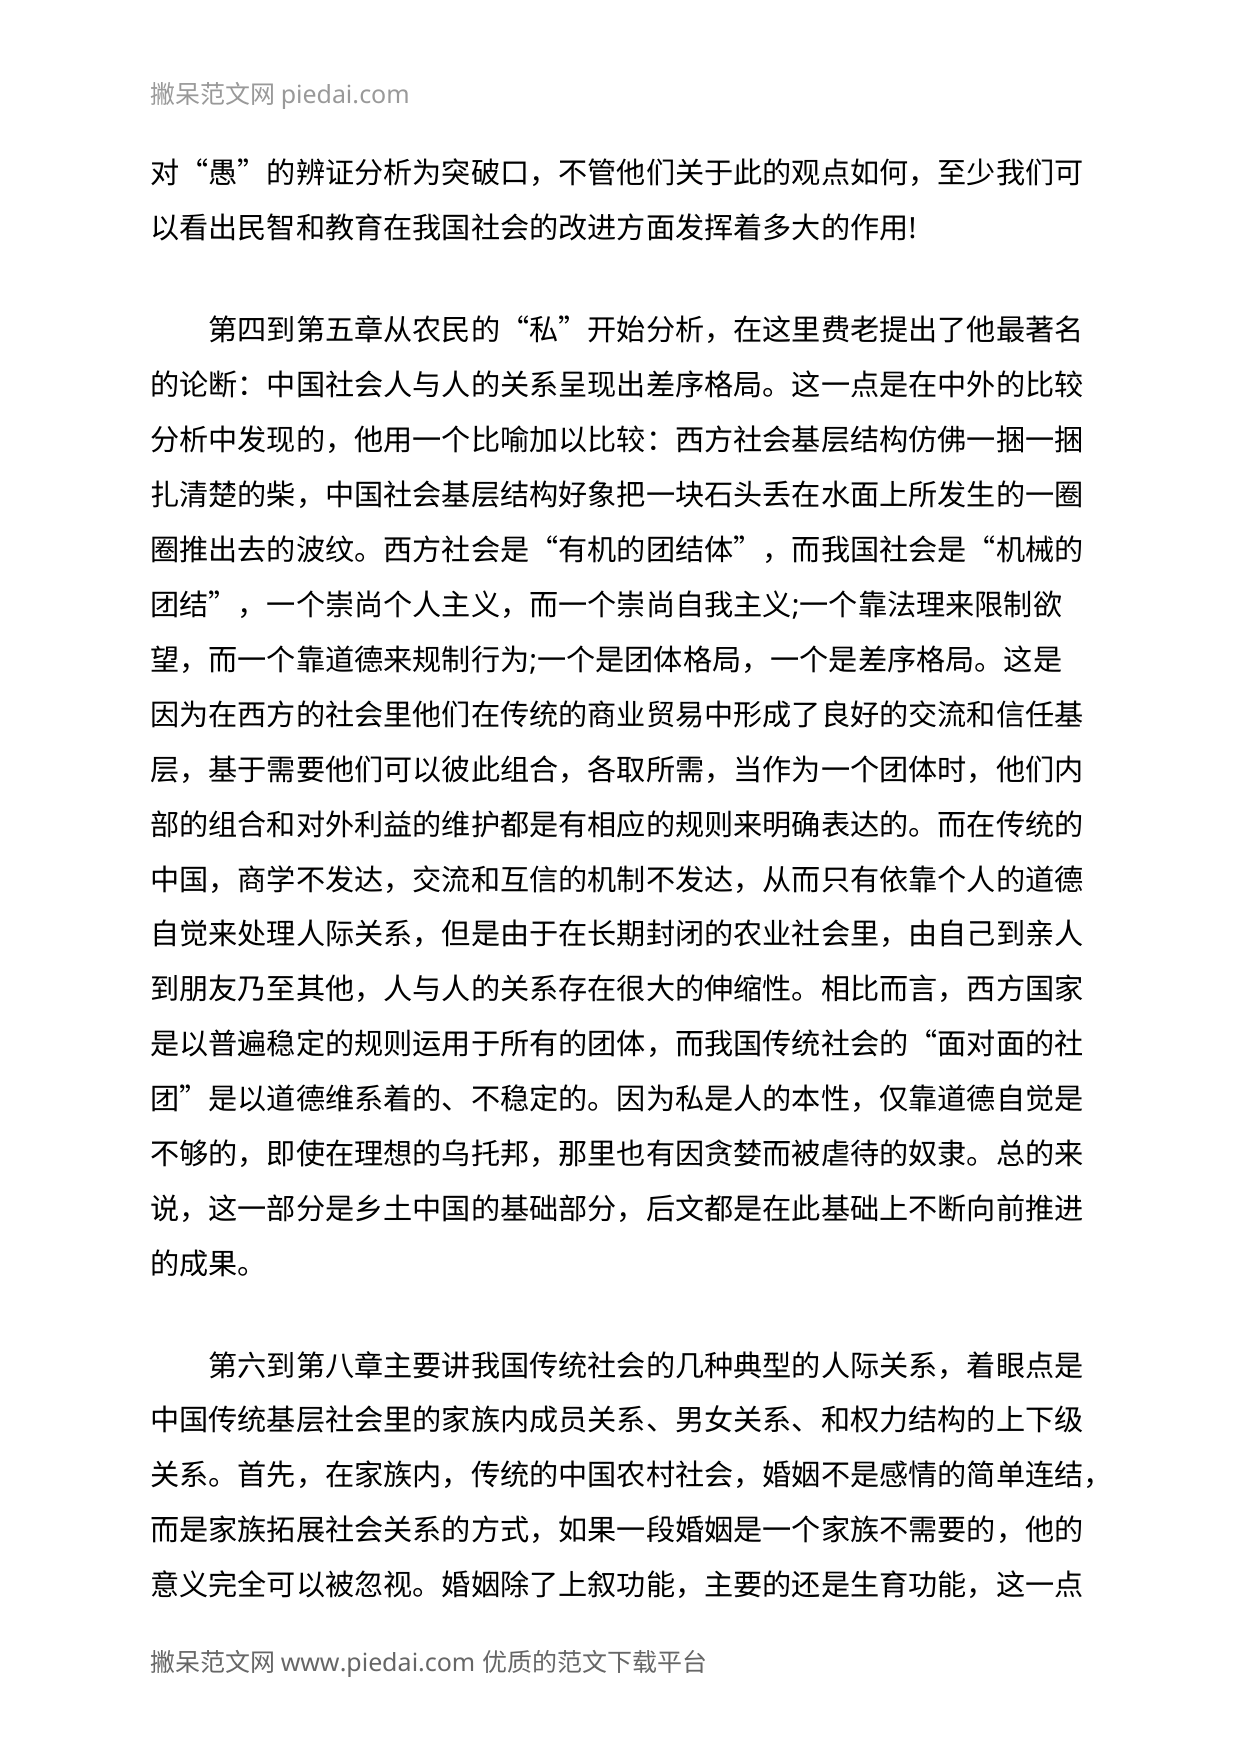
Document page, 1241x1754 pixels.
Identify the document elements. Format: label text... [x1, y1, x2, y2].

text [150, 150, 1090, 247]
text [150, 1342, 1090, 1604]
text 第四到第五章从农民的“私”开始分析，在这里费老提出了他最著名的论断：中国社会人与人的关系呈现出差序格局。这一点是在中外的比较分析中发现的，他用一个比喻加以比较：西方社会基层结构仿佛一捆一捆扎清楚的柴，中国社会基层结构好象把一块石头丢在水面上所发生的一圈圈推出去的波纹。西方社会是“有机的团结体”，而我国社会是“机械的团结”，一个崇尚个人主义，而一个崇尚自我主义;一个靠法理来限制欲望，而一个靠道德来规制行为;一个是团体格局，一个是差序格局。这是因为在西方的社会里他们在传统的商业贸易中形成了良好的交流和信任基层，基于需要他们可以彼此组合，各取所需，当作为一个团体时，他们内部的组合和对外利益的维护都是有相应的规则来明确表达的。而在传统的中国，商学不发达，交流和互信的机制不发达，从而只有依靠个人的道德自觉来处理人际关系，但是由于在长期封闭的农业社会里，由自己到亲人到朋友乃至其他，人与人的关系存在很大的伸缩性。相比而言，西方国家是以普遍稳定的规则运用于所有的团体，而我国传统社会的“面对面的社团”是以道德维系着的、不稳定的。因为私是人的本性，仅靠道德自觉是不够的，即使在理想的乌托邦，那里也有因贪婪而被虐待的奴隶。总的来说，这一部分是乡土中国的基础部分，后文都是在此基础上不断向前推进的成果。 [150, 307, 1090, 1283]
